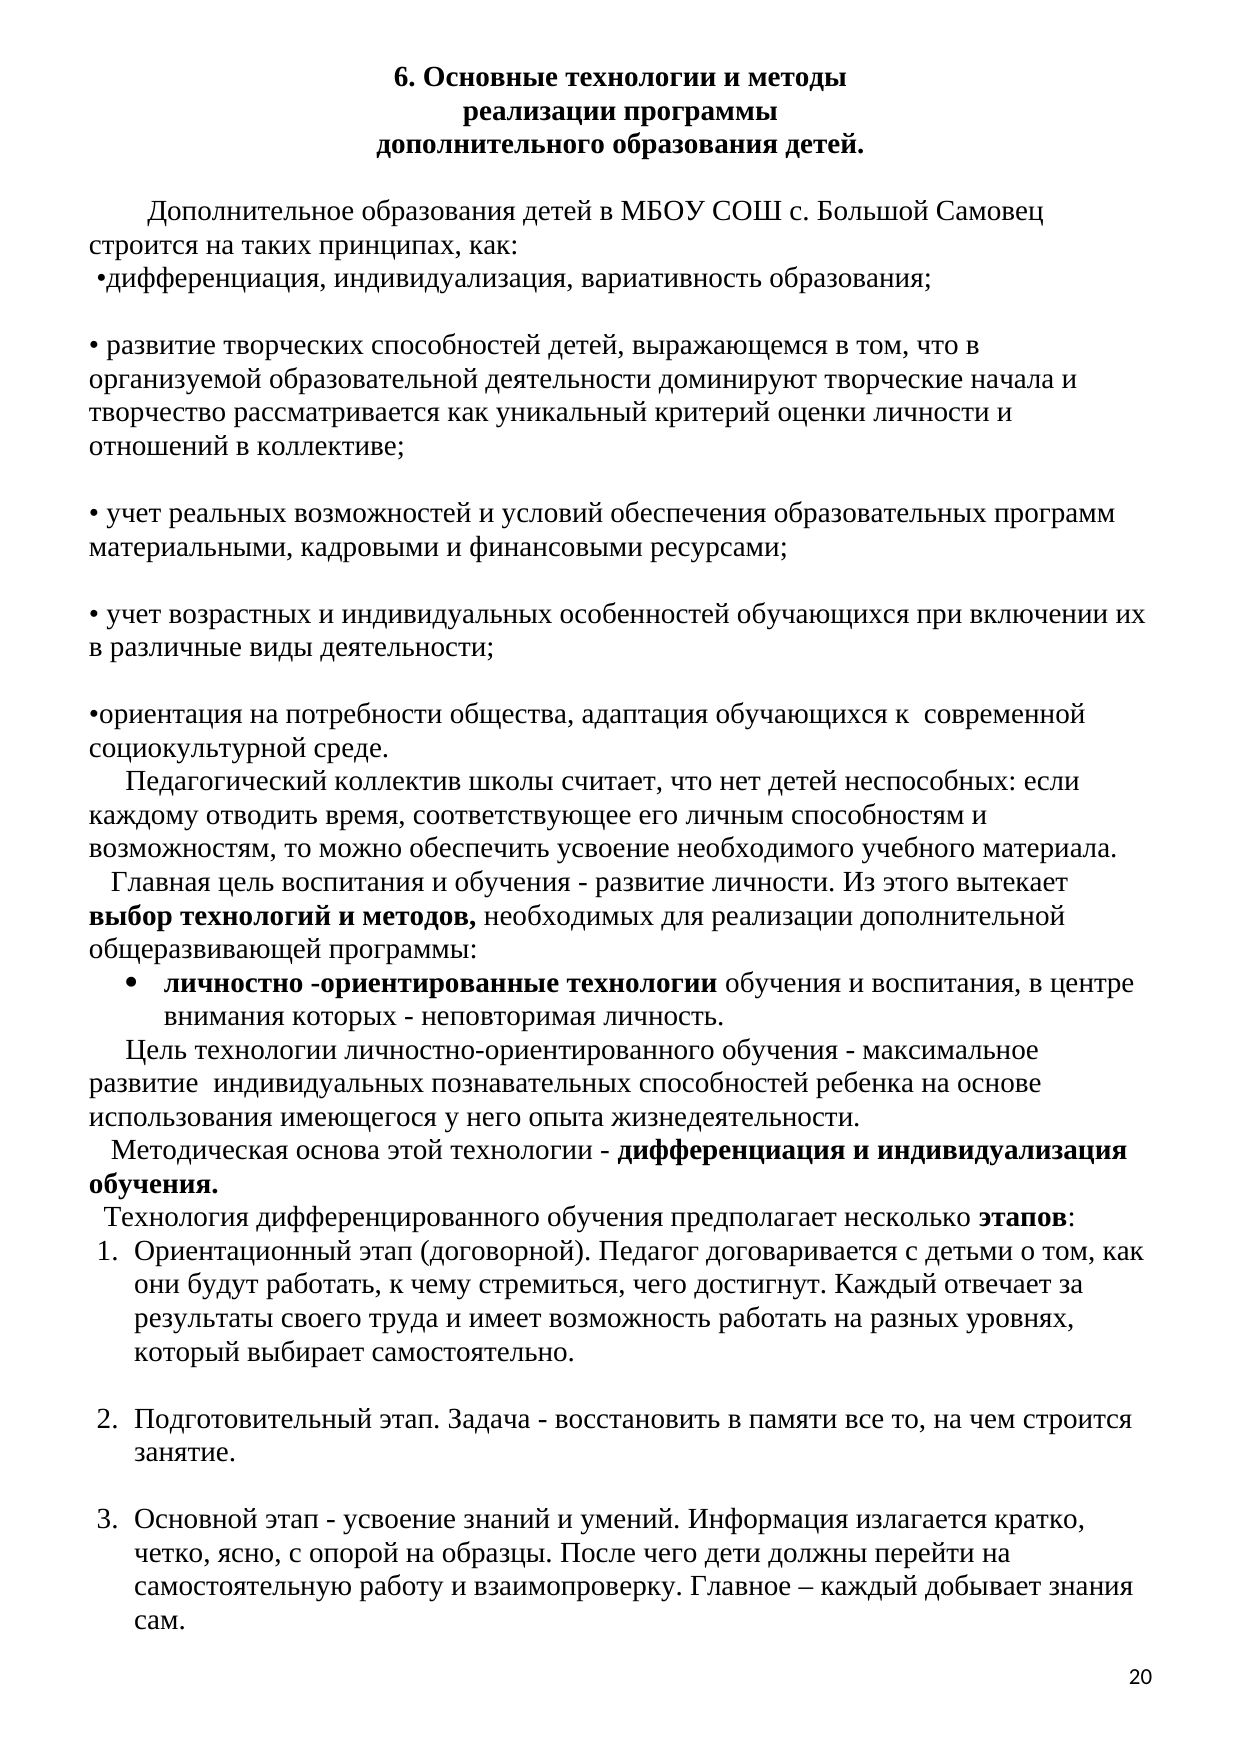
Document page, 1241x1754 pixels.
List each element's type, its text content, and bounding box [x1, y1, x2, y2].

text Цель технологии личностно-ориентированного обучения - максимальное развитие индивидуальных познавательных способностей ребенка на основе использования имеющегося у него опыта жизнедеятельности. [89, 1032, 1152, 1132]
list Подготовительный этап. Задача - восстановить в памяти все то, на чем строится занятие. [96, 1401, 1152, 1468]
text дополнительного образования детей. [89, 126, 1152, 160]
list личностно -ориентированные технологии обучения и воспитания, в центре внимания которых - неповторимая личность. [126, 965, 1152, 1032]
text Главная цель воспитания и обучения - развитие личности. Из этого вытекает выбор технологий и методов, необходимых для реализации дополнительной общеразвивающей программы: [89, 864, 1152, 965]
text 6. Основные технологии и методы [89, 59, 1152, 93]
text Технология дифференцированного обучения предполагает несколько этапов: [89, 1199, 1152, 1233]
text •ориентация на потребности общества, адаптация обучающихся к современной социокультурной среде. [89, 696, 1152, 763]
text Дополнительное образования детей в МБОУ СОШ с. Большой Самовец строится на таких принципах, как: [89, 193, 1152, 260]
text Методическая основа этой технологии - дифференциация и индивидуализация обучения. [89, 1132, 1152, 1199]
text •дифференциация, индивидуализация, вариативность образования; [89, 260, 1152, 294]
text • развитие творческих способностей детей, выражающемся в том, что в организуемой образовательной деятельности доминируют творческие начала и творчество рассматривается как уникальный критерий оценки личности и отношений в коллективе; [89, 327, 1152, 462]
text • учет возрастных и индивидуальных особенностей обучающихся при включении их в различные виды деятельности; [89, 596, 1152, 663]
list Основной этап - усвоение знаний и умений. Информация излагается кратко, четко, ясно, с опорой на образцы. После чего дети должны перейти на самостоятельную работу и взаимопроверку. Главное – каждый добывает знания сам. [96, 1501, 1152, 1636]
text • учет реальных возможностей и условий обеспечения образовательных программ материальными, кадровыми и финансовыми ресурсами; [89, 495, 1152, 562]
text Педагогический коллектив школы считает, что нет детей неспособных: если каждому отводить время, соответствующее его личным способностям и возможностям, то можно обеспечить усвоение необходимого учебного материала. [89, 763, 1152, 864]
list Ориентационный этап (договорной). Педагог договаривается с детьми о том, как они будут работать, к чему стремиться, чего достигнут. Каждый отвечает за результаты своего труда и имеет возможность работать на разных уровнях, который выбирает самостоятельно. [96, 1233, 1152, 1367]
text реализации программы [89, 93, 1152, 126]
